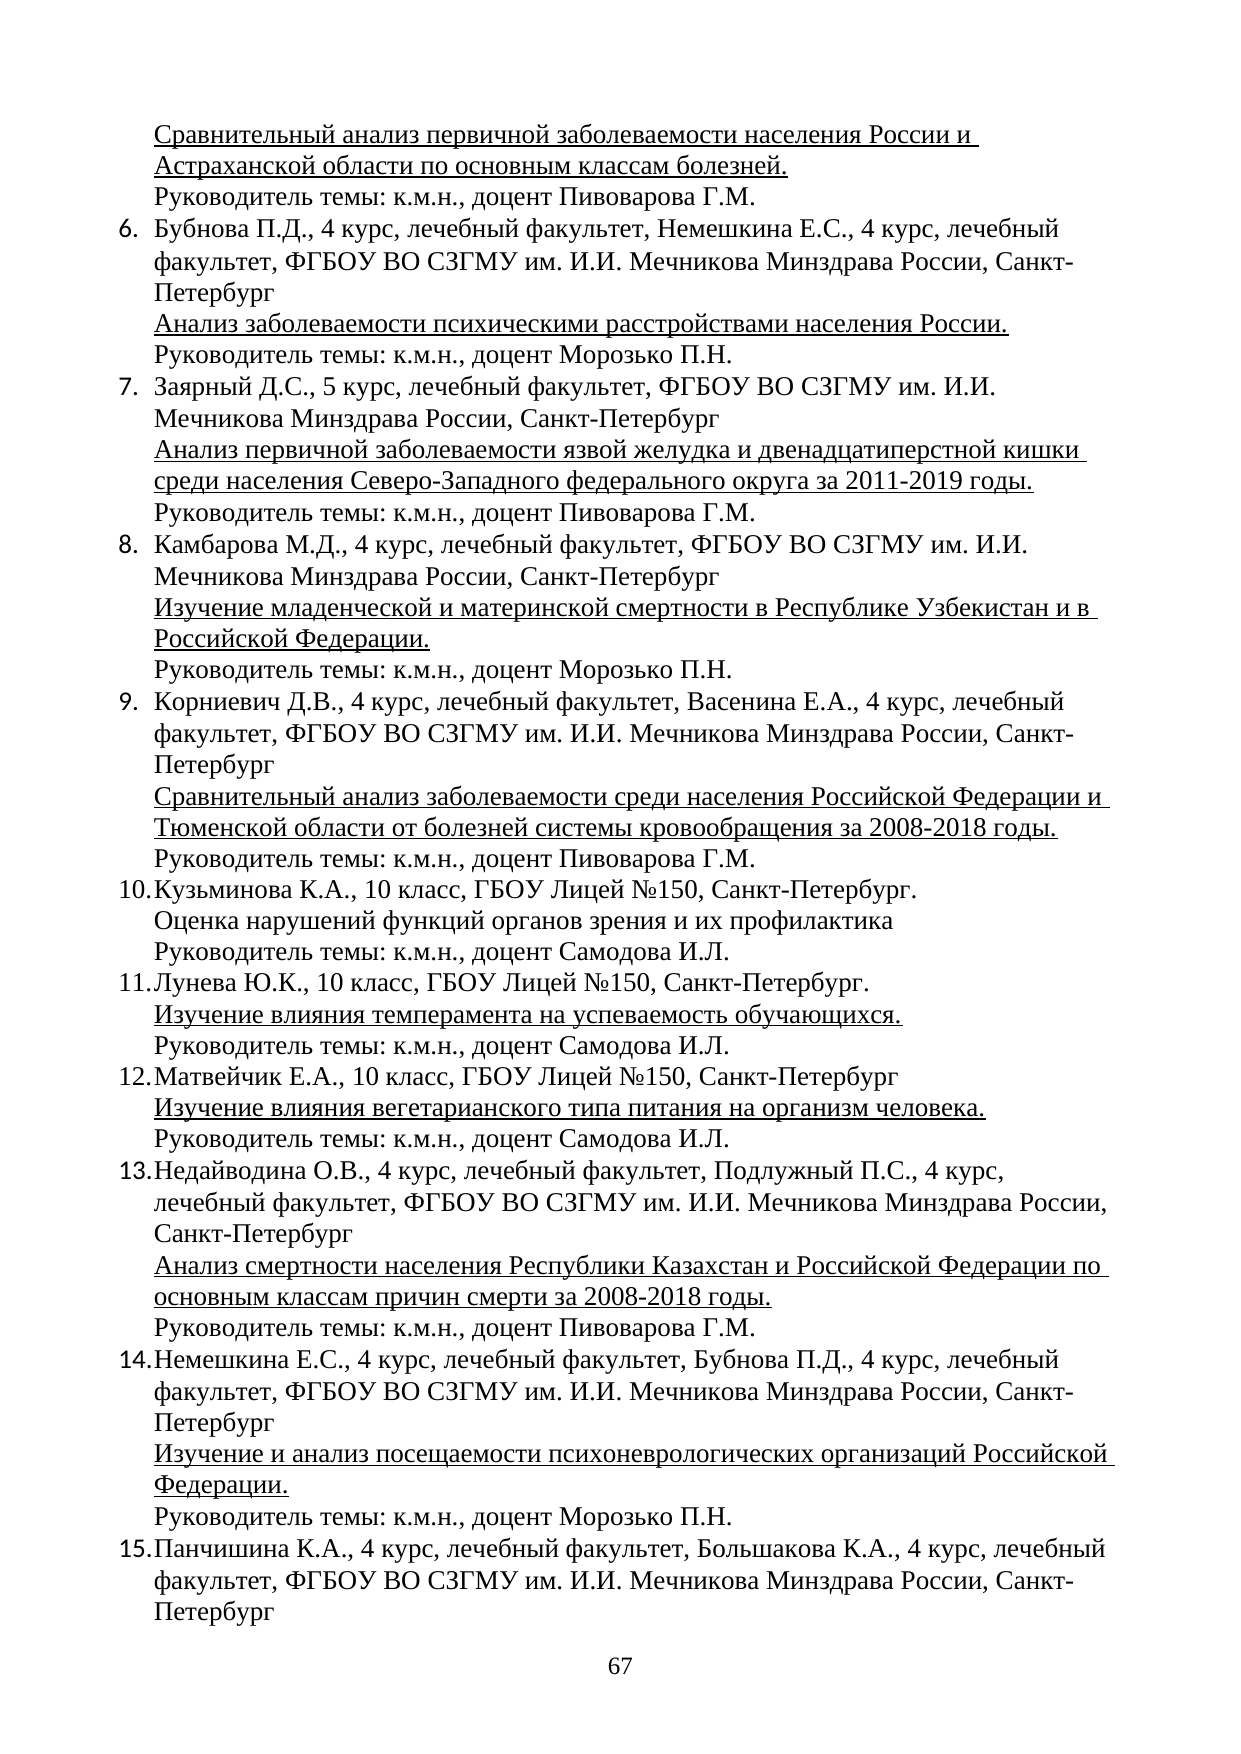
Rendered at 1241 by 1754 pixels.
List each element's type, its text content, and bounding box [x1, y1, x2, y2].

list Руководитель темы: к.м.н., доцент Морозько П.Н. [153, 338, 1122, 369]
list Изучение и анализ посещаемости психоневрологических организаций Российской Федерации. [153, 1437, 1122, 1500]
list Сравнительный анализ заболеваемости среди населения Российской Федерации и Тюменской области от болезней системы кровообращения за 2008-2018 годы. [153, 780, 1122, 842]
list Недайводина О.В., 4 курс, лечебный факультет, Подлужный П.С., 4 курс, лечебный факультет, ФГБОУ ВО СЗГМУ им. И.И. Мечникова Минздрава России, Санкт-Петербург [118, 1153, 1122, 1249]
list Кузьминова К.А., 10 класс, ГБОУ Лицей №150, Санкт-Петербург. [118, 873, 1122, 904]
list Анализ заболеваемости психическими расстройствами населения России. [153, 307, 1122, 338]
list Руководитель темы: к.м.н., доцент Пивоварова Г.М. [153, 180, 1122, 212]
list Корниевич Д.В., 4 курс, лечебный факультет, Васенина Е.А., 4 курс, лечебный факультет, ФГБОУ ВО СЗГМУ им. И.И. Мечникова Минздрава России, Санкт-Петербург [118, 684, 1122, 780]
text Руководитель темы: к.м.н., доцент Самодова И.Л. [153, 1122, 1122, 1153]
list Немешкина Е.С., 4 курс, лечебный факультет, Бубнова П.Д., 4 курс, лечебный факультет, ФГБОУ ВО СЗГМУ им. И.И. Мечникова Минздрава России, Санкт-Петербург [118, 1342, 1122, 1437]
list Руководитель темы: к.м.н., доцент Морозько П.Н. [153, 1500, 1122, 1531]
list Изучение младенческой и материнской смертности в Республике Узбекистан и в Российской Федерации. [153, 591, 1122, 653]
list Матвейчик Е.А., 10 класс, ГБОУ Лицей №150, Санкт-Петербург [118, 1060, 1122, 1091]
list Панчишина К.А., 4 курс, лечебный факультет, Большакова К.А., 4 курс, лечебный факультет, ФГБОУ ВО СЗГМУ им. И.И. Мечникова Минздрава России, Санкт-Петербург [118, 1531, 1122, 1626]
list Руководитель темы: к.м.н., доцент Пивоварова Г.М. [153, 496, 1122, 527]
list Камбарова М.Д., 4 курс, лечебный факультет, ФГБОУ ВО СЗГМУ им. И.И. Мечникова Минздрава России, Санкт-Петербург [118, 527, 1122, 591]
text Руководитель темы: к.м.н., доцент Самодова И.Л. [153, 935, 1122, 967]
text Изучение влияния вегетарианского типа питания на организм человека. [153, 1091, 1122, 1122]
list Руководитель темы: к.м.н., доцент Морозько П.Н. [153, 653, 1122, 684]
list Бубнова П.Д., 4 курс, лечебный факультет, Немешкина Е.С., 4 курс, лечебный факультет, ФГБОУ ВО СЗГМУ им. И.И. Мечникова Минздрава России, Санкт-Петербург [118, 212, 1122, 307]
list Анализ смертности населения Республики Казахстан и Российской Федерации по основным классам причин смерти за 2008-2018 годы. [153, 1249, 1122, 1311]
list Изучение влияния темперамента на успеваемость обучающихся. [153, 998, 1122, 1029]
list Руководитель темы: к.м.н., доцент Пивоварова Г.М. [153, 842, 1122, 873]
list Лунева Ю.К., 10 класс, ГБОУ Лицей №150, Санкт-Петербург. [118, 967, 1122, 998]
text Руководитель темы: к.м.н., доцент Самодова И.Л. [153, 1029, 1122, 1060]
list Заярный Д.С., 5 курс, лечебный факультет, ФГБОУ ВО СЗГМУ им. И.И. Мечникова Минздрава России, Санкт-Петербург [118, 369, 1122, 433]
list Сравнительный анализ первичной заболеваемости населения России и Астраханской области по основным классам болезней. [153, 118, 1122, 180]
list Анализ первичной заболеваемости язвой желудка и двенадцатиперстной кишки среди населения Северо-Западного федерального округа за 2011-2019 годы. [153, 433, 1122, 496]
list Руководитель темы: к.м.н., доцент Пивоварова Г.М. [153, 1311, 1122, 1342]
list Оценка нарушений функций органов зрения и их профилактика [153, 904, 1122, 935]
